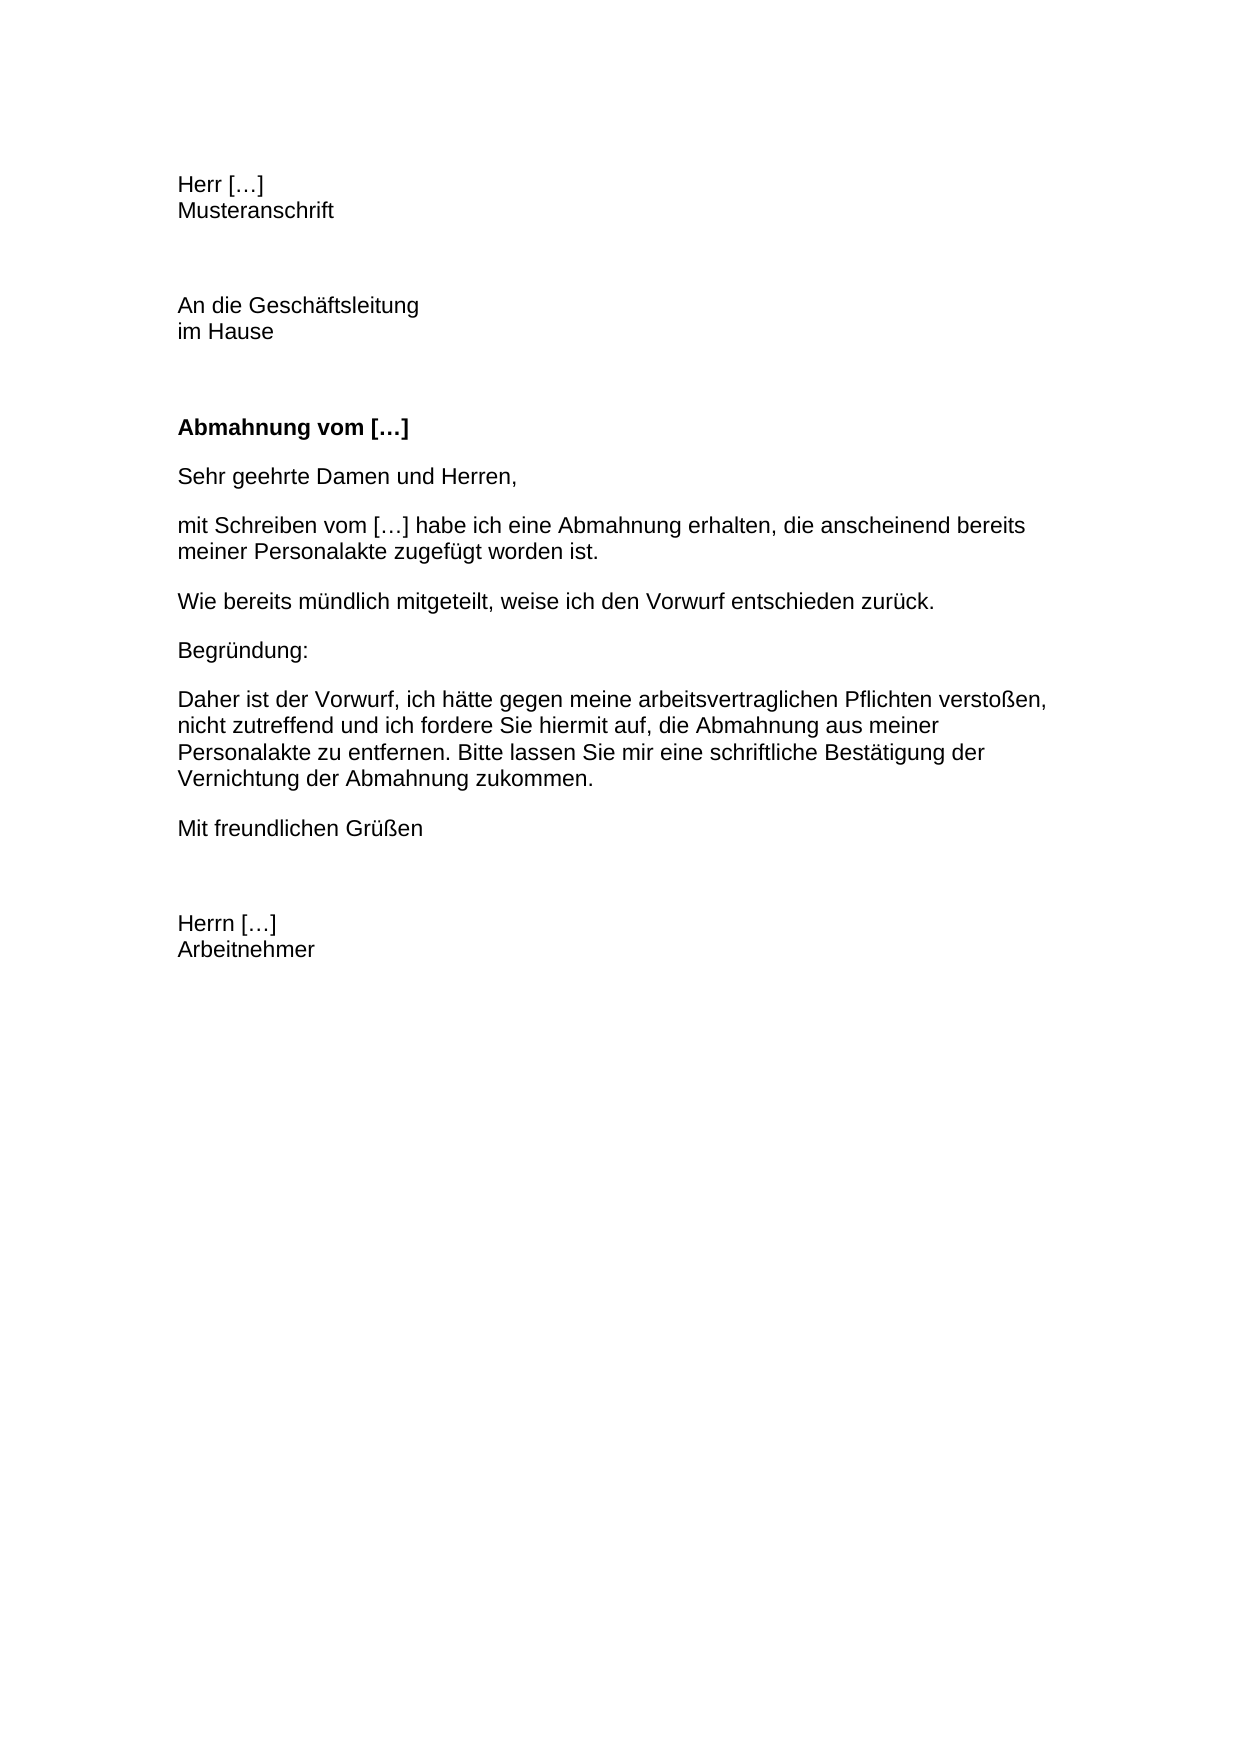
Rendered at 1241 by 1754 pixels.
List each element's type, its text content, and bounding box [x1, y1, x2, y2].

text An die Geschäftsleitung im Hause [177, 292, 1063, 345]
text mit Schreiben vom […] habe ich eine Abmahnung erhalten, die anscheinend bereits meiner Personalakte zugefügt worden ist. [177, 512, 1063, 565]
text Herrn […] Arbeitnehmer [177, 909, 1063, 962]
text Wie bereits mündlich mitgeteilt, weise ich den Vorwurf entschieden zurück. [177, 588, 1063, 614]
text Abmahnung vom […] [177, 413, 1063, 440]
text Daher ist der Vorwurf, ich hätte gegen meine arbeitsvertraglichen Pflichten verstoßen, nicht zutreffend und ich fordere Sie hiermit auf, die Abmahnung aus meiner Personalakte zu entfernen. Bitte lassen Sie mir eine schriftliche Bestätigung der Vernichtung der Abmahnung zukommen. [177, 686, 1063, 792]
text Sehr geehrte Damen und Herren, [177, 463, 1063, 489]
text Begründung: [177, 637, 1063, 663]
text Herr […] Musteranschrift [177, 171, 1063, 223]
text Mit freundlichen Grüßen [177, 814, 1063, 841]
